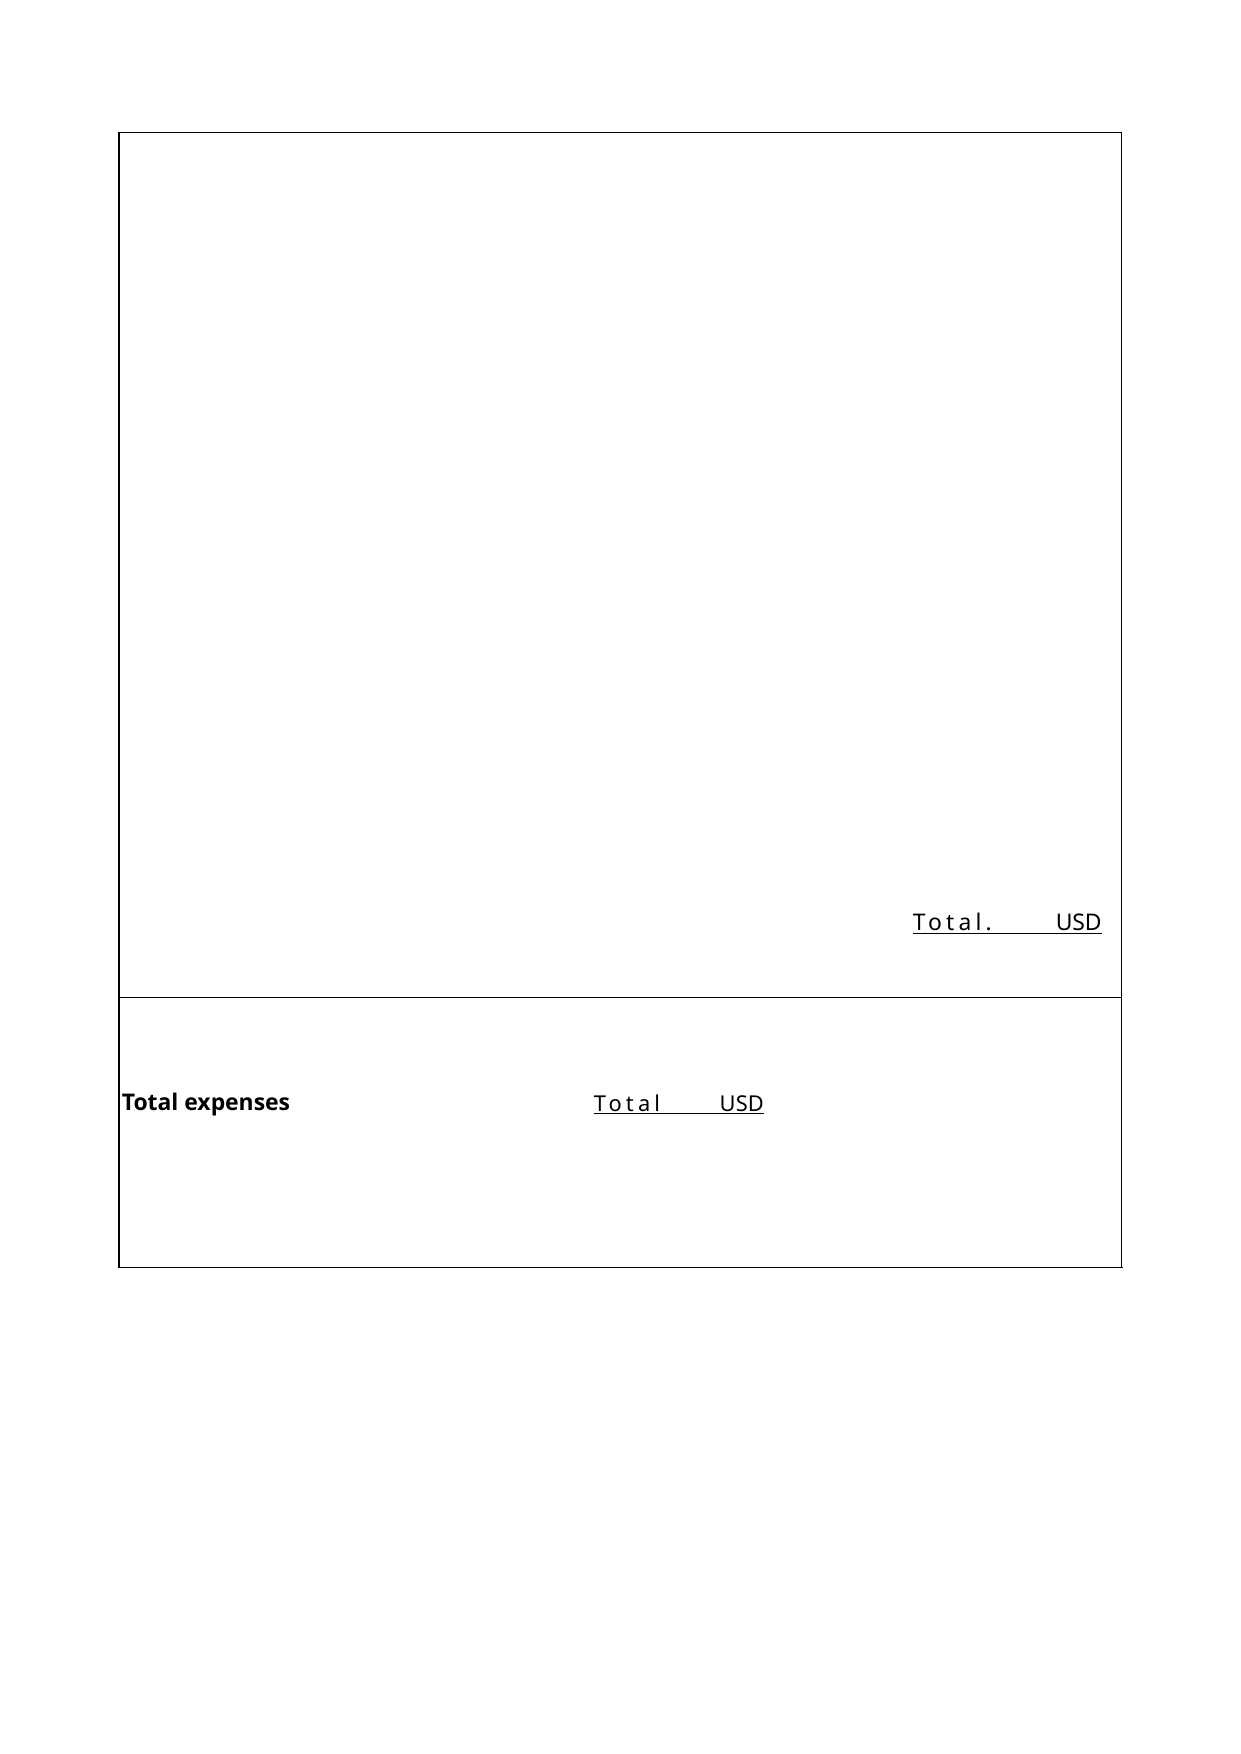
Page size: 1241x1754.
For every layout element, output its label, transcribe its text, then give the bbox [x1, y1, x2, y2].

table_cell Total expenses Total USD [120, 998, 1121, 1266]
table_cell Total. USD [120, 133, 1121, 997]
